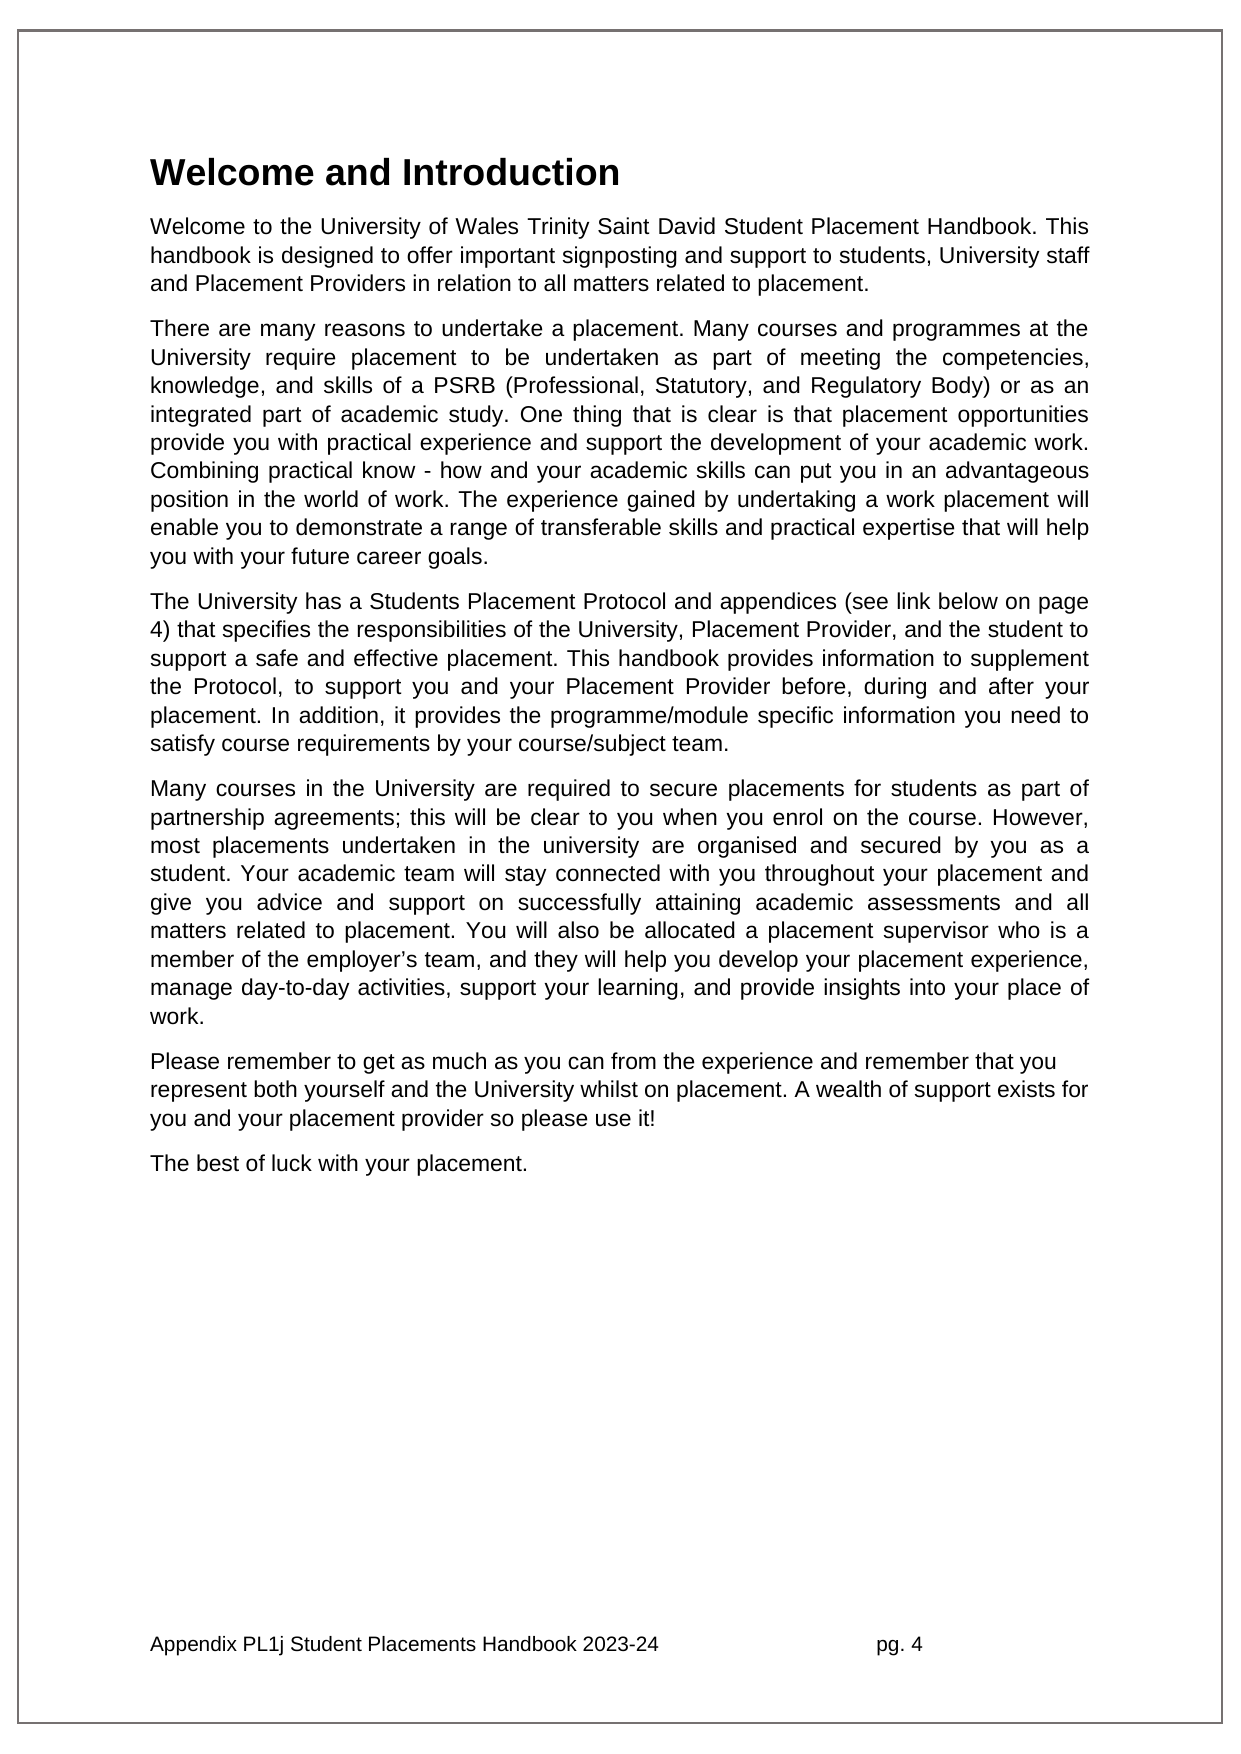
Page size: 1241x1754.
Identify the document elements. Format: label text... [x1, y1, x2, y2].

text Welcome to the University of Wales Trinity Saint David Student Placement Handbook. This handbook is designed to offer important signposting and support to students, University staff and Placement Providers in relation to all matters related to placement. [150, 213, 1090, 296]
text Welcome and Introduction [150, 150, 1090, 193]
text The best of luck with your placement. [150, 1150, 1090, 1176]
text Many courses in the University are required to secure placements for students as part of partnership agreements; this will be clear to you when you enrol on the course. However, most placements undertaken in the university are organised and secured by you as a student. Your academic team will stay connected with you throughout your placement and give you advice and support on successfully attaining academic assessments and all matters related to placement. You will also be allocated a placement supervisor who is a member of the employer’s team, and they will help you develop your placement experience, manage day-to-day activities, support your learning, and provide insights into your place of work. [150, 775, 1090, 1029]
text There are many reasons to undertake a placement. Many courses and programmes at the University require placement to be undertaken as part of meeting the competencies, knowledge, and skills of a PSRB (Professional, Statutory, and Regulatory Body) or as an integrated part of academic study. One thing that is clear is that placement opportunities provide you with practical experience and support the development of your academic work. Combining practical know - how and your academic skills can put you in an advantageous position in the world of work. The experience gained by undertaking a work placement will enable you to demonstrate a range of transferable skills and practical expertise that will help you with your future career goals. [150, 315, 1090, 569]
text The University has a Students Placement Protocol and appendices (see link below on page 4) that specifies the responsibilities of the University, Placement Provider, and the student to support a safe and effective placement. This handbook provides information to supplement the Protocol, to support you and your Placement Provider before, during and after your placement. In addition, it provides the programme/module specific information you need to satisfy course requirements by your course/subject team. [150, 588, 1090, 756]
text Please remember to get as much as you can from the experience and remember that you represent both yourself and the University whilst on placement. A wealth of support exists for you and your placement provider so please use it! [150, 1048, 1090, 1131]
